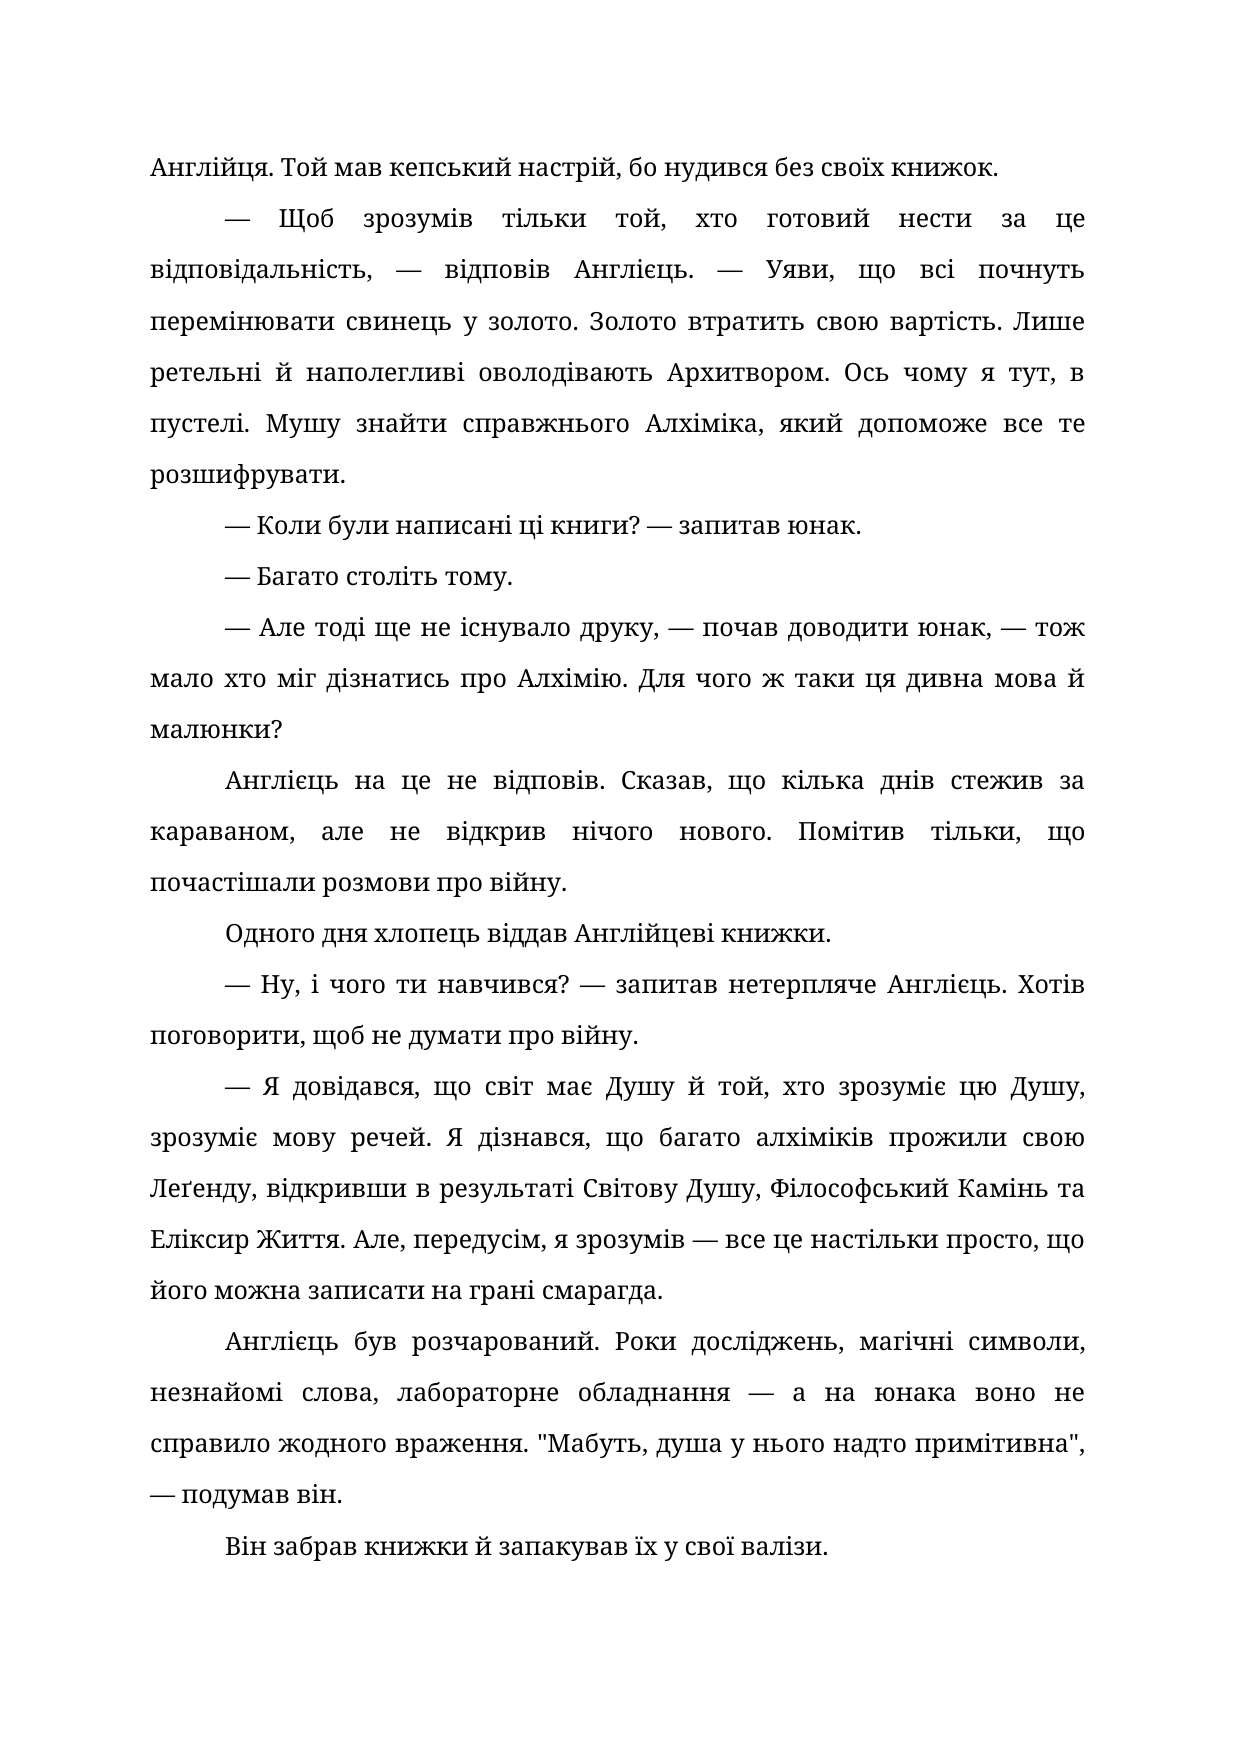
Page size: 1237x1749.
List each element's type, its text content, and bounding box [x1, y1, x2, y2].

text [150, 150, 1086, 184]
text — Ну, і чого ти навчився? — запитав нетерпляче Англієць. Хотів поговорити, щоб не думати про війну. [150, 967, 1086, 1052]
text Англієць на це не відповів. Сказав, що кілька днів стежив за караваном, але не відкрив нічого нового. Помітив тільки, що почастішали розмови про війну. [150, 762, 1086, 899]
text — Я довідався, що світ має Душу й той, хто зрозуміє цю Душу, зрозуміє мову речей. Я дізнався, що багато алхіміків прожили свою Леґенду, відкривши в результаті Світову Душу, Філософський Камінь та Еліксир Життя. Але, передусім, я зрозумів — все це настільки просто, що його можна записати на грані смарагда. [150, 1069, 1086, 1307]
text — Багато століть тому. [150, 558, 1086, 592]
text Він забрав книжки й запакував їх у свої валізи. [150, 1528, 1086, 1562]
text — Коли були написані ці книги? — запитав юнак. [150, 507, 1086, 541]
text — Щоб зрозумів тільки той, хто готовий нести за це відповідальність, — відповів Англієць. — Уяви, що всі почнуть перемінювати свинець у золото. Золото втратить свою вартість. Лише ретельні й наполегливі оволодівають Архитвором. Ось чому я тут, в пустелі. Мушу знайти справжнього Алхіміка, який допоможе все те розшифрувати. [150, 201, 1086, 490]
text Англієць був розчарований. Роки досліджень, магічні символи, незнайомі слова, лабораторне обладнання — а на юнака воно не справило жодного враження. "Мабуть, душа у нього надто примітивна", — подумав він. [150, 1324, 1086, 1511]
text — Але тоді ще не існувало друку, — почав доводити юнак, — тож мало хто міг дізнатись про Алхімію. Для чого ж таки ця дивна мова й малюнки? [150, 609, 1086, 746]
text Одного дня хлопець віддав Англійцеві книжки. [150, 916, 1086, 950]
